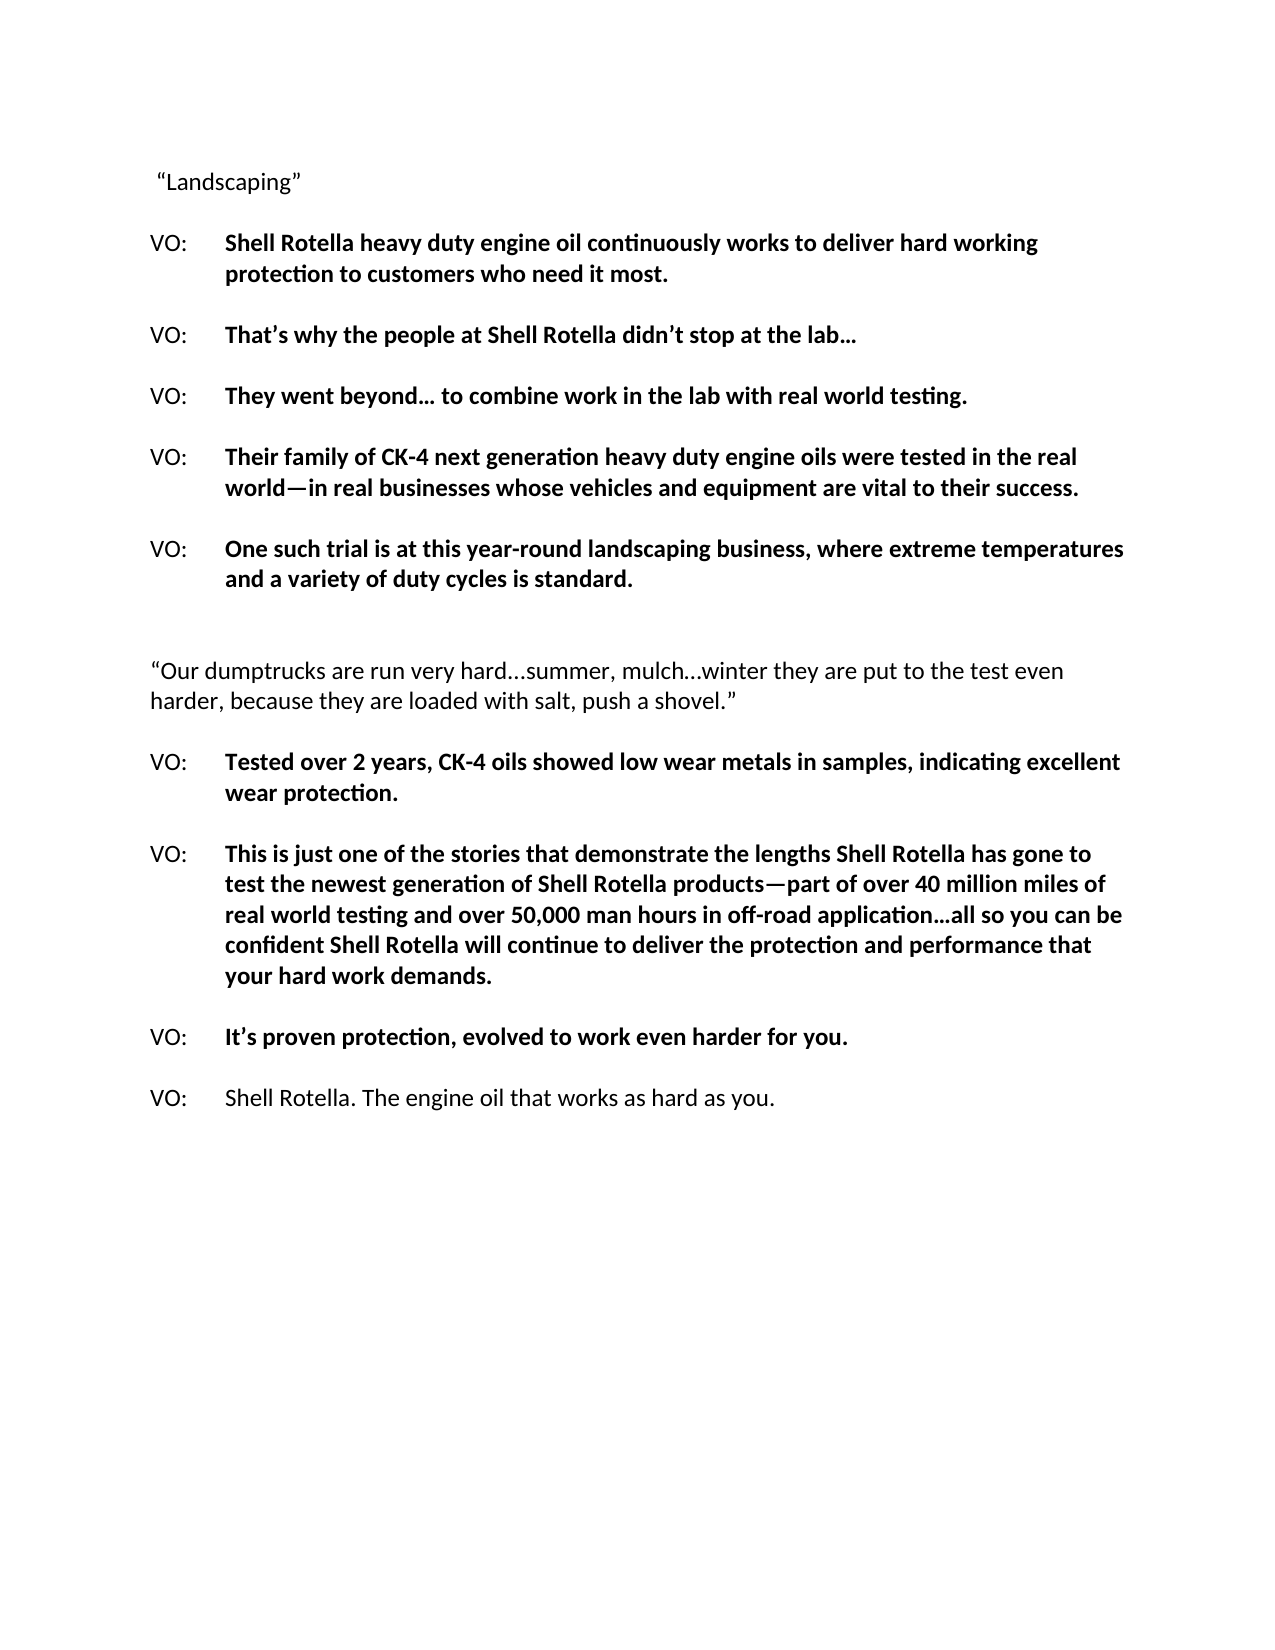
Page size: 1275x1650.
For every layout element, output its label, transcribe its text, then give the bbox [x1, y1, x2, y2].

text VO: That’s why the people at Shell Rotella didn’t stop at the lab… [150, 319, 1125, 350]
text “Our dumptrucks are run very hard...summer, mulch…winter they are put to the test even harder, because they are loaded with salt, push a shovel.” [150, 655, 1125, 716]
text VO: They went beyond… to combine work in the lab with real world testing. [150, 380, 1125, 411]
text VO: Shell Rotella. The engine oil that works as hard as you. [150, 1082, 1125, 1113]
text VO: Tested over 2 years, CK-4 oils showed low wear metals in samples, indicating excellent wear protection. [150, 746, 1125, 807]
text VO: This is just one of the stories that demonstrate the lengths Shell Rotella has gone to test the newest generation of Shell Rotella products—part of over 40 million miles of real world testing and over 50,000 man hours in off-road application…all so you can be confident Shell Rotella will continue to deliver the protection and performance that your hard work demands. [150, 838, 1125, 991]
text “Landscaping” [150, 167, 1125, 197]
text VO: One such trial is at this year-round landscaping business, where extreme temperatures and a variety of duty cycles is standard. [150, 533, 1125, 594]
text VO: Their family of CK-4 next generation heavy duty engine oils were tested in the real world—in real businesses whose vehicles and equipment are vital to their success. [150, 441, 1125, 502]
text VO: It’s proven protection, evolved to work even harder for you. [150, 1021, 1125, 1052]
text VO: Shell Rotella heavy duty engine oil continuously works to deliver hard working protection to customers who need it most. [150, 228, 1125, 289]
